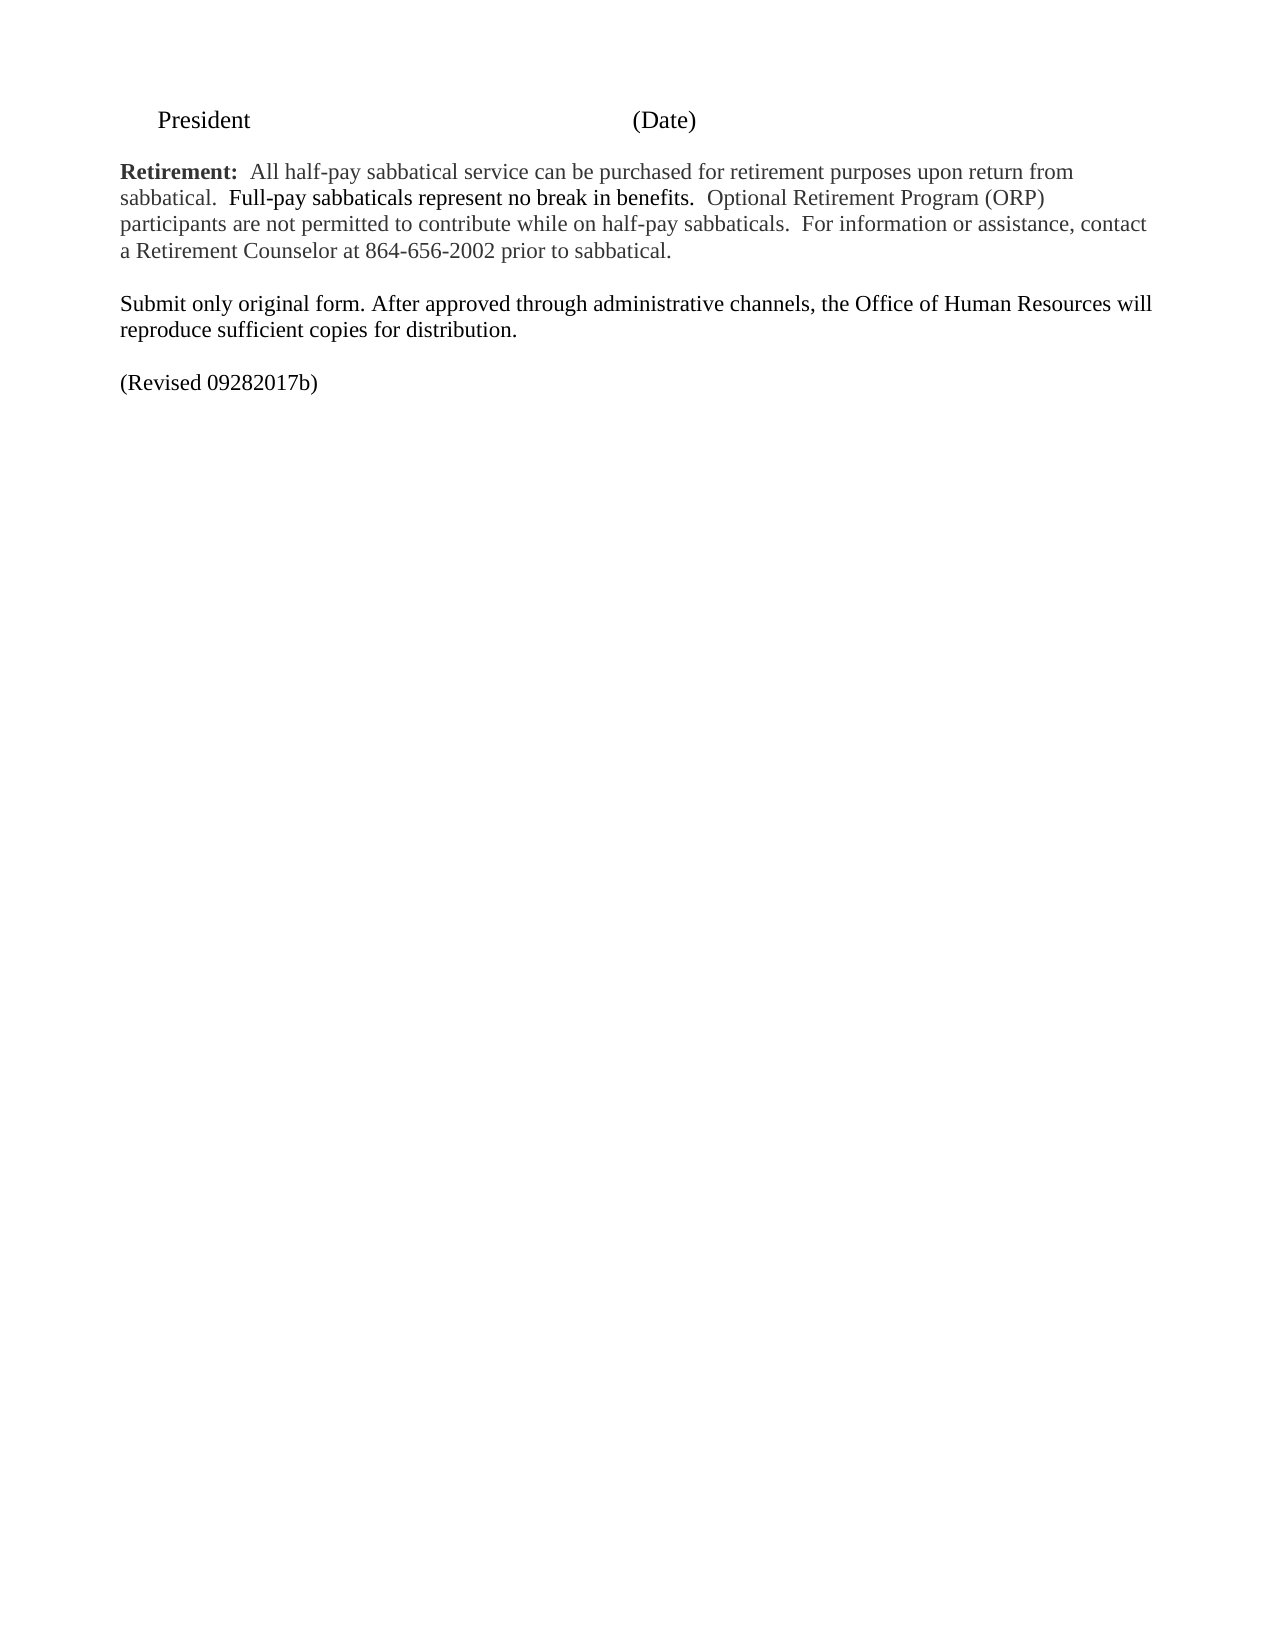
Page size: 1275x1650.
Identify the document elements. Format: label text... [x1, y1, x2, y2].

text (Revised 09282017b) [120, 369, 1155, 395]
text President (Date) [120, 105, 1155, 134]
text Retirement: All half-pay sabbatical service can be purchased for retirement purposes upon return from sabbatical. Full-pay sabbaticals represent no break in benefits. Optional Retirement Program (ORP) participants are not permitted to contribute while on half-pay sabbaticals. For information or assistance, contact a Retirement Counselor at 864-656-2002 prior to sabbatical. [120, 158, 1155, 263]
text Submit only original form. After approved through administrative channels, the Office of Human Resources will reproduce sufficient copies for distribution. [120, 289, 1155, 342]
